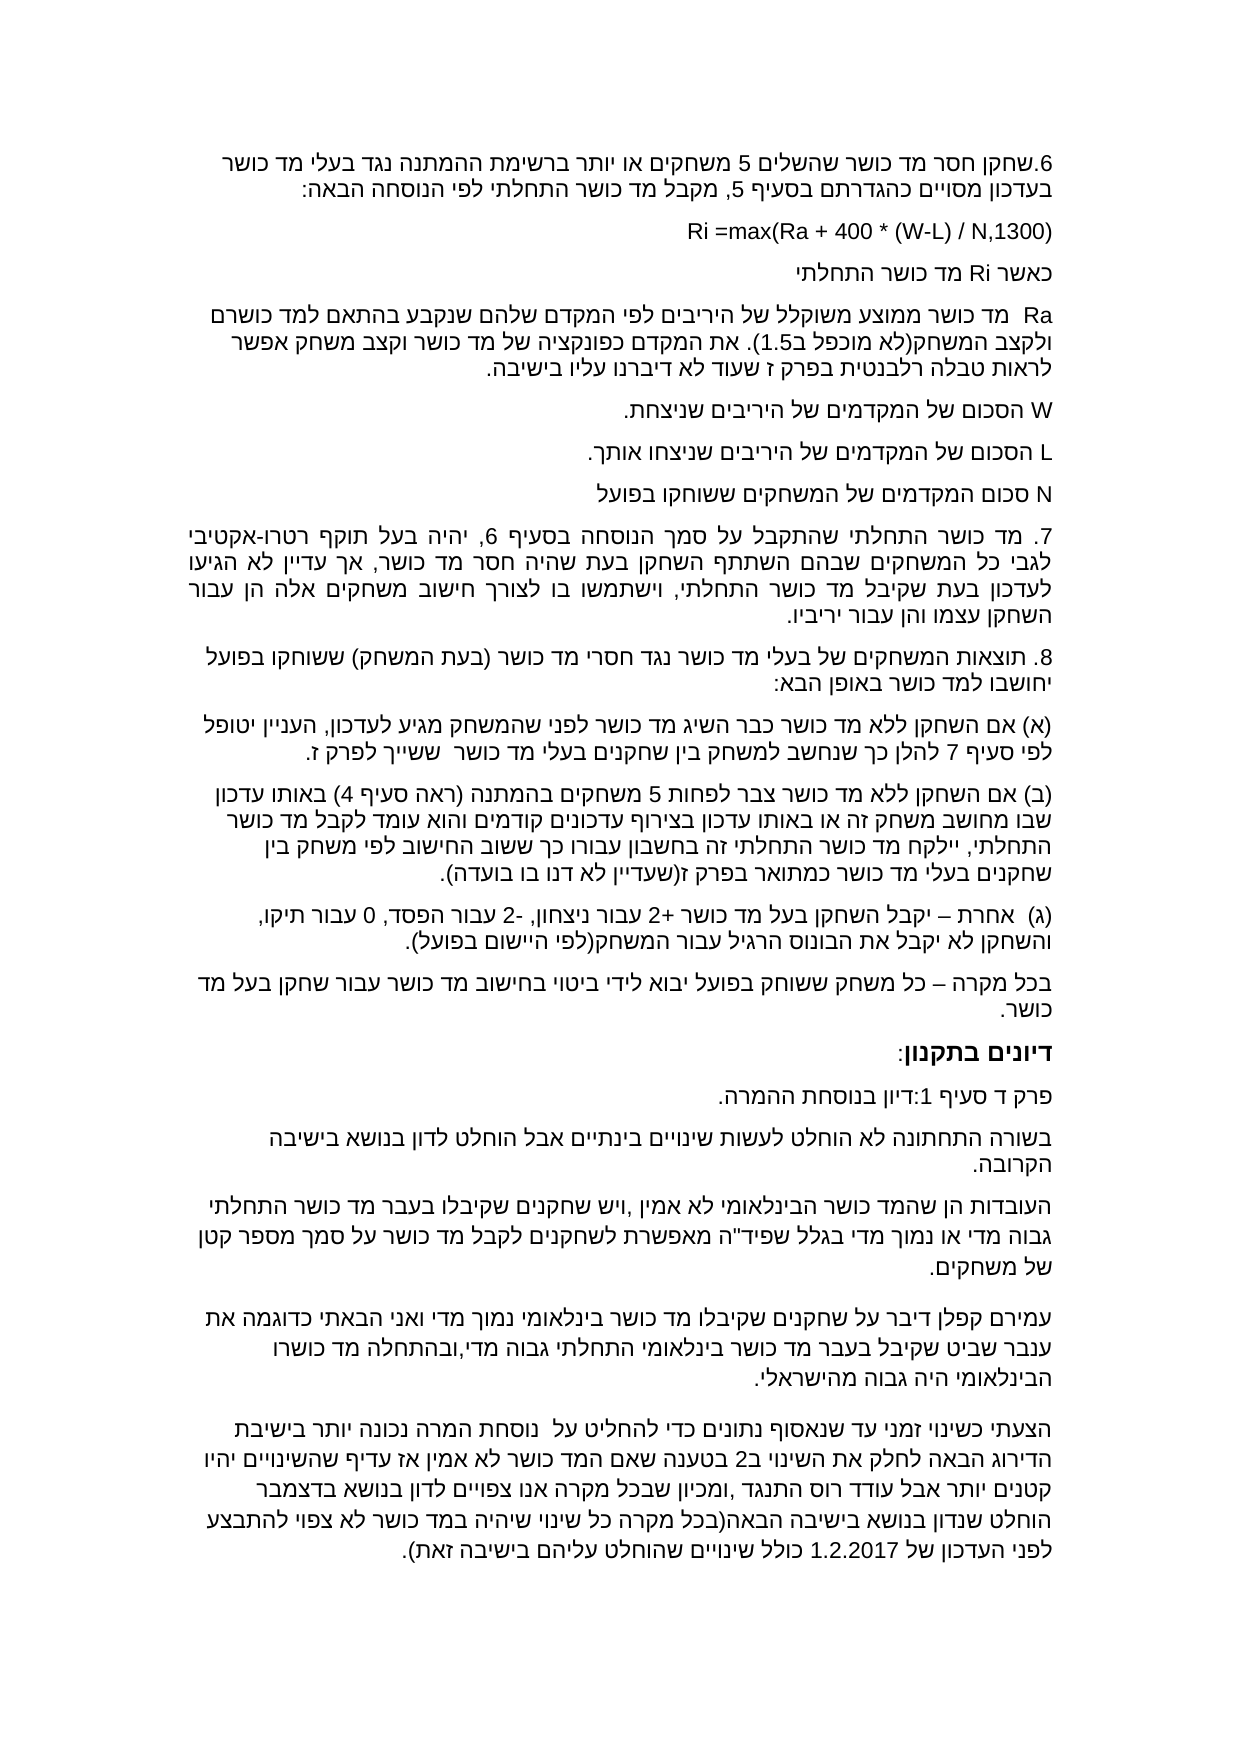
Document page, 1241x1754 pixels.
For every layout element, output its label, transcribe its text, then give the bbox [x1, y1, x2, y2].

text 7. מד כושר התחלתי שהתקבל על סמך הנוסחה בסעיף 6, יהיה בעל תוקף רטרו-אקטיבי לגבי כל המשחקים שבהם השתתף השחקן בעת שהיה חסר מד כושר, אך עדיין לא הגיעו לעדכון בעת שקיבל מד כושר התחלתי, וישתמשו בו לצורך חישוב משחקים אלה הן עבור השחקן עצמו והן עבור יריביו. [187, 523, 1053, 628]
text עמירם קפלן דיבר על שחקנים שקיבלו מד כושר בינלאומי נמוך מדי ואני הבאתי כדוגמה את ענבר שביט שקיבל בעבר מד כושר בינלאומי התחלתי גבוה מדי,ובהתחלה מד כושרו הבינלאומי היה גבוה מהישראלי. [187, 1304, 1053, 1391]
text Ri =max(Ra + 400 * (W-L) / N,1300) [187, 218, 1053, 245]
text בכל מקרה – כל משחק ששוחק בפועל יבוא לידי ביטוי בחישוב מד כושר עבור שחקן בעל מד כושר. [187, 970, 1053, 1023]
text Ra מד כושר ממוצע משוקלל של היריבים לפי המקדם שלהם שנקבע בהתאם למד כושרם ולקצב המשחק(לא מוכפל ב1.5). את המקדם כפונקציה של מד כושר וקצב משחק אפשר לראות טבלה רלבנטית בפרק ז שעוד לא דיברנו עליו בישיבה. [187, 302, 1053, 381]
text העובדות הן שהמד כושר הבינלאומי לא אמין ,ויש שחקנים שקיבלו בעבר מד כושר התחלתי גבוה מדי או נמוך מדי בגלל שפיד"ה מאפשרת לשחקנים לקבל מד כושר על סמך מספר קטן של משחקים. [187, 1193, 1053, 1280]
text פרק ד סעיף 1:דיון בנוסחת ההמרה. [187, 1083, 1053, 1109]
text W הסכום של המקדמים של היריבים שניצחת. [187, 397, 1053, 423]
text 6.שחקן חסר מד כושר שהשלים 5 משחקים או יותר ברשימת ההמתנה נגד בעלי מד כושר בעדכון מסויים כהגדרתם בסעיף 5, מקבל מד כושר התחלתי לפי הנוסחה הבאה: [187, 150, 1053, 203]
text 8. תוצאות המשחקים של בעלי מד כושר נגד חסרי מד כושר (בעת המשחק) ששוחקו בפועל יחושבו למד כושר באופן הבא: [187, 644, 1053, 697]
text (א) אם השחקן ללא מד כושר כבר השיג מד כושר לפני שהמשחק מגיע לעדכון, העניין יטופל לפי סעיף 7 להלן כך שנחשב למשחק בין שחקנים בעלי מד כושר ששייך לפרק ז. [187, 712, 1053, 765]
text הצעתי כשינוי זמני עד שנאסוף נתונים כדי להחליט על נוסחת המרה נכונה יותר בישיבת הדירוג הבאה לחלק את השינוי ב2 בטענה שאם המד כושר לא אמין אז עדיף שהשינויים יהיו קטנים יותר אבל עודד רוס התנגד ,ומכיון שבכל מקרה אנו צפויים לדון בנושא בדצמבר הוחלט שנדון בנושא בישיבה הבאה(בכל מקרה כל שינוי שיהיה במד כושר לא צפוי להתבצע לפני העדכון של 1.2.2017 כולל שינויים שהוחלט עליהם בישיבה זאת). [187, 1416, 1053, 1563]
text בשורה התחתונה לא הוחלט לעשות שינויים בינתיים אבל הוחלט לדון בנושא בישיבה הקרובה. [187, 1125, 1053, 1177]
text (ג) אחרת – יקבל השחקן בעל מד כושר +2 עבור ניצחון, -2 עבור הפסד, 0 עבור תיקו, והשחקן לא יקבל את הבונוס הרגיל עבור המשחק(לפי היישום בפועל). [187, 902, 1053, 954]
text כאשר Ri מד כושר התחלתי [187, 260, 1053, 287]
text (ב) אם השחקן ללא מד כושר צבר לפחות 5 משחקים בהמתנה (ראה סעיף 4) באותו עדכון שבו מחושב משחק זה או באותו עדכון בצירוף עדכונים קודמים והוא עומד לקבל מד כושר התחלתי, יילקח מד כושר התחלתי זה בחשבון עבורו כך ששוב החישוב לפי משחק בין שחקנים בעלי מד כושר כמתואר בפרק ז(שעדיין לא דנו בו בועדה). [187, 781, 1053, 886]
text N סכום המקדמים של המשחקים ששוחקו בפועל [187, 481, 1053, 507]
text L הסכום של המקדמים של היריבים שניצחו אותך. [187, 439, 1053, 465]
text דיונים בתקנון: [187, 1038, 1053, 1067]
